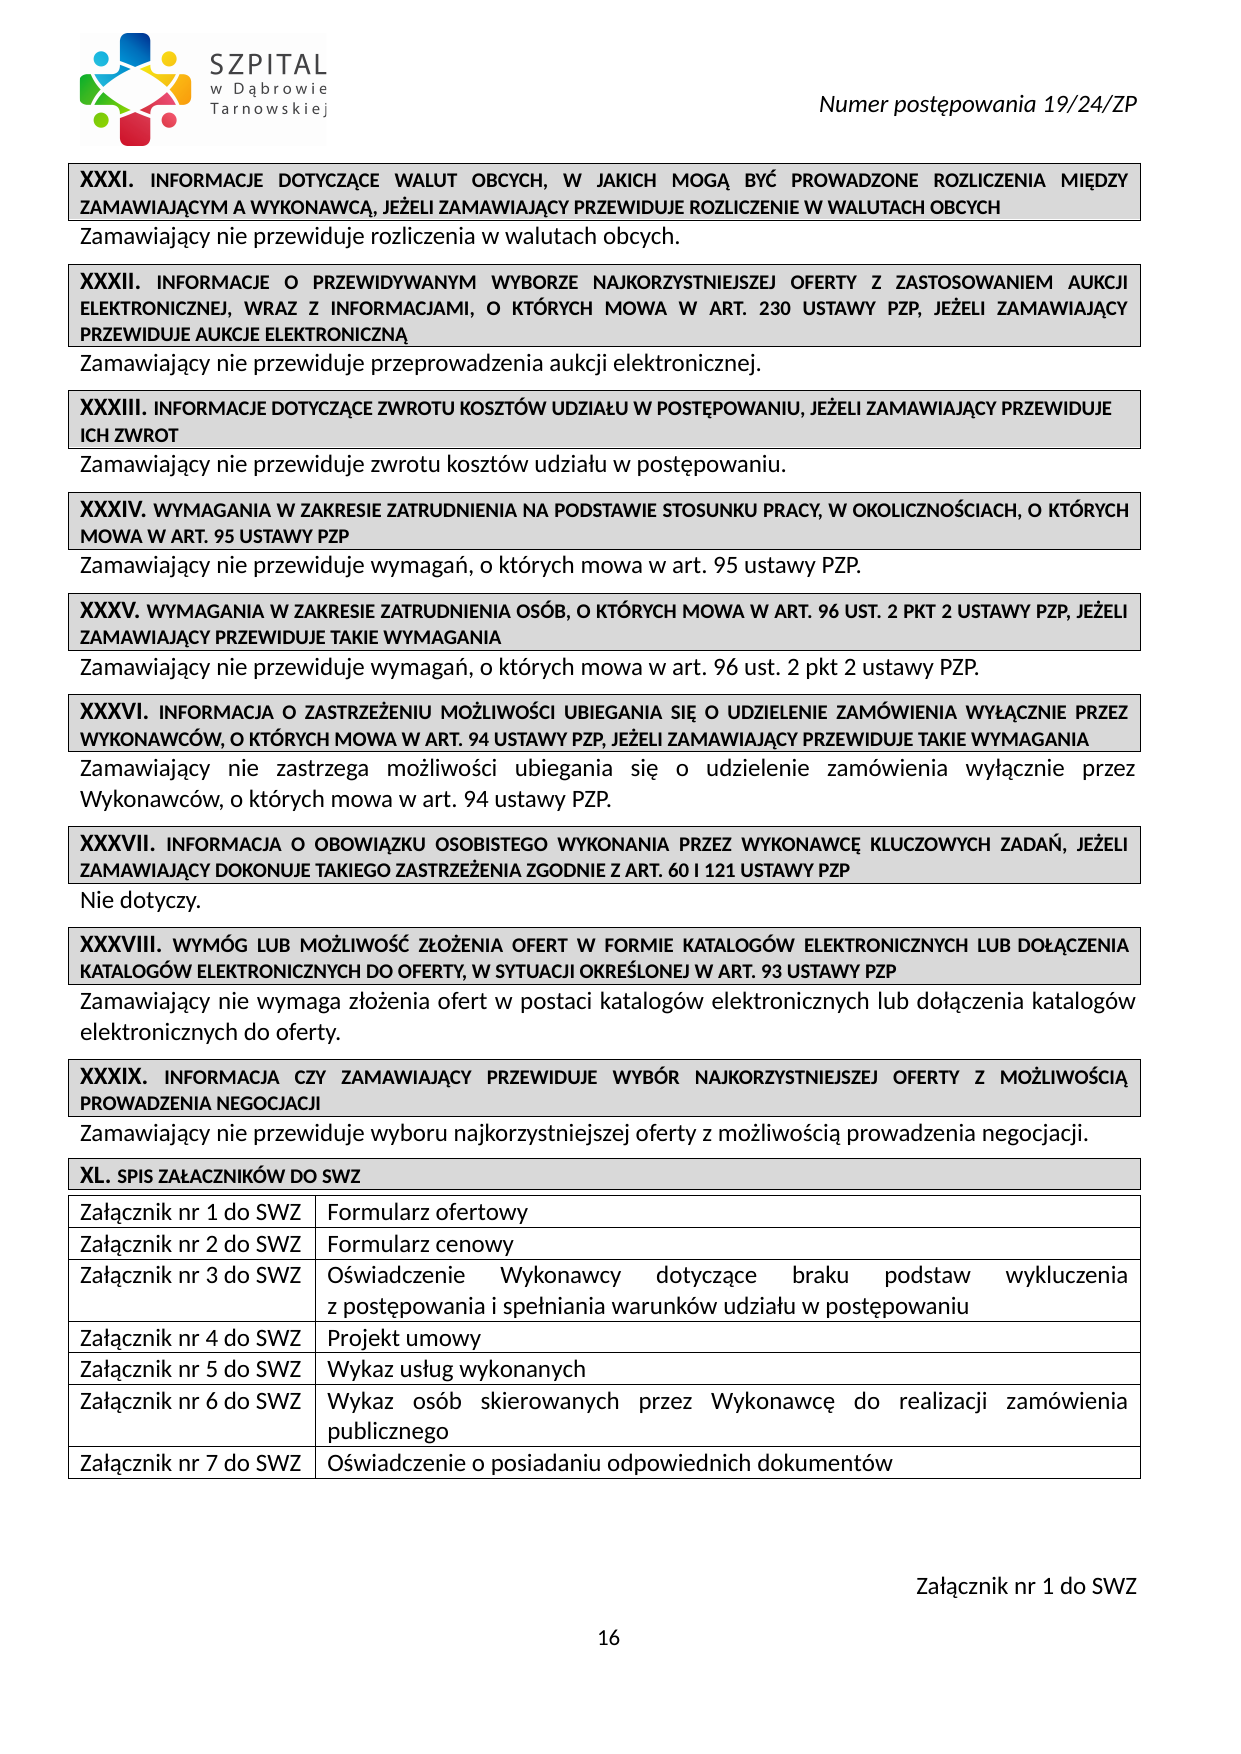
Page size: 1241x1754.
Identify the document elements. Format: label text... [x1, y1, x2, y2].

table_header XXXII. INFORMACJE O PRZEWIDYWANYM WYBORZE NAJKORZYSTNIEJSZEJ OFERTY Z ZASTOSOWANIEM AUKCJI ELEKTRONICZNEJ, WRAZ Z INFORMACJAMI, O KTÓRYCH MOWA W ART. 230 USTAWY PZP, JEŻELI ZAMAWIAJĄCY PRZEWIDUJE AUKCJE ELEKTRONICZNĄ [69, 265, 1140, 346]
text Zamawiający nie zastrzega możliwości ubiegania się o udzielenie zamówienia wyłącznie przez Wykonawców, o których mowa w art. 94 ustawy PZP. [80, 752, 1137, 813]
text Zamawiający nie przewiduje rozliczenia w walutach obcych. [80, 221, 1137, 251]
table_cell Projekt umowy [316, 1322, 1140, 1352]
table_header XXXV. WYMAGANIA W ZAKRESIE ZATRUDNIENIA OSÓB, O KTÓRYCH MOWA W ART. 96 UST. 2 PKT 2 USTAWY PZP, JEŻELI ZAMAWIAJĄCY PRZEWIDUJE TAKIE WYMAGANIA [69, 594, 1140, 650]
table_cell Wykaz usług wykonanych [316, 1353, 1140, 1384]
table_cell Załącznik nr 5 do SWZ [69, 1353, 315, 1384]
table_cell Załącznik nr 4 do SWZ [69, 1322, 315, 1352]
table_header Załącznik nr 1 do SWZ [69, 1196, 315, 1227]
table_cell Oświadczenie o posiadaniu odpowiednich dokumentów [316, 1447, 1140, 1477]
text Zamawiający nie przewiduje wyboru najkorzystniejszej oferty z możliwością prowadzenia negocjacji. [80, 1117, 1137, 1147]
table_cell Formularz cenowy [316, 1228, 1140, 1258]
table_header XXXVII. INFORMACJA O OBOWIĄZKU OSOBISTEGO WYKONANIA PRZEZ WYKONAWCĘ KLUCZOWYCH ZADAŃ, JEŻELI ZAMAWIAJĄCY DOKONUJE TAKIEGO ZASTRZEŻENIA ZGODNIE Z ART. 60 I 121 USTAWY PZP [69, 827, 1140, 883]
text Nie dotyczy. [80, 884, 1137, 914]
text Zamawiający nie przewiduje zwrotu kosztów udziału w postępowaniu. [80, 449, 1137, 479]
table_cell Załącznik nr 7 do SWZ [69, 1447, 315, 1477]
table_header XXXIII. INFORMACJE DOTYCZĄCE ZWROTU KOSZTÓW UDZIAŁU W POSTĘPOWANIU, JEŻELI ZAMAWIAJĄCY PRZEWIDUJE ICH ZWROT [69, 391, 1140, 447]
text Zamawiający nie wymaga złożenia ofert w postaci katalogów elektronicznych lub dołączenia katalogów elektronicznych do oferty. [80, 985, 1137, 1046]
text Zamawiający nie przewiduje wymagań, o których mowa w art. 95 ustawy PZP. [80, 550, 1137, 580]
table_header XL. SPIS ZAŁACZNIKÓW DO SWZ [69, 1159, 1140, 1189]
table_cell Załącznik nr 2 do SWZ [69, 1228, 315, 1258]
table_cell Załącznik nr 6 do SWZ [69, 1385, 315, 1446]
table_header XXXIX. INFORMACJA CZY ZAMAWIAJĄCY PRZEWIDUJE WYBÓR NAJKORZYSTNIEJSZEJ OFERTY Z MOŻLIWOŚCIĄ PROWADZENIA NEGOCJACJI [69, 1060, 1140, 1116]
picture [79, 33, 327, 146]
table_header XXXVI. INFORMACJA O ZASTRZEŻENIU MOŻLIWOŚCI UBIEGANIA SIĘ O UDZIELENIE ZAMÓWIENIA WYŁĄCZNIE PRZEZ WYKONAWCÓW, O KTÓRYCH MOWA W ART. 94 USTAWY PZP, JEŻELI ZAMAWIAJĄCY PRZEWIDUJE TAKIE WYMAGANIA [69, 695, 1140, 751]
table_cell Oświadczenie Wykonawcy dotyczące braku podstaw wykluczenia z postępowania i spełniania warunków udziału w postępowaniu [316, 1260, 1140, 1321]
table_header XXXIV. WYMAGANIA W ZAKRESIE ZATRUDNIENIA NA PODSTAWIE STOSUNKU PRACY, W OKOLICZNOŚCIACH, O KTÓRYCH MOWA W ART. 95 USTAWY PZP [69, 493, 1140, 549]
text Załącznik nr 1 do SWZ [80, 1570, 1137, 1601]
text Zamawiający nie przewiduje wymagań, o których mowa w art. 96 ust. 2 pkt 2 ustawy PZP. [80, 651, 1137, 681]
table_cell Załącznik nr 3 do SWZ [69, 1260, 315, 1321]
table_header XXXVIII. WYMÓG LUB MOŻLIWOŚĆ ZŁOŻENIA OFERT W FORMIE KATALOGÓW ELEKTRONICZNYCH LUB DOŁĄCZENIA KATALOGÓW ELEKTRONICZNYCH DO OFERTY, W SYTUACJI OKREŚLONEJ W ART. 93 USTAWY PZP [69, 928, 1140, 984]
table_header Formularz ofertowy [316, 1196, 1140, 1227]
text Zamawiający nie przewiduje przeprowadzenia aukcji elektronicznej. [80, 347, 1137, 378]
table_cell Wykaz osób skierowanych przez Wykonawcę do realizacji zamówienia publicznego [316, 1385, 1140, 1446]
table_header XXXI. INFORMACJE DOTYCZĄCE WALUT OBCYCH, W JAKICH MOGĄ BYĆ PROWADZONE ROZLICZENIA MIĘDZY ZAMAWIAJĄCYM A WYKONAWCĄ, JEŻELI ZAMAWIAJĄCY PRZEWIDUJE ROZLICZENIE W WALUTACH OBCYCH [69, 164, 1140, 219]
